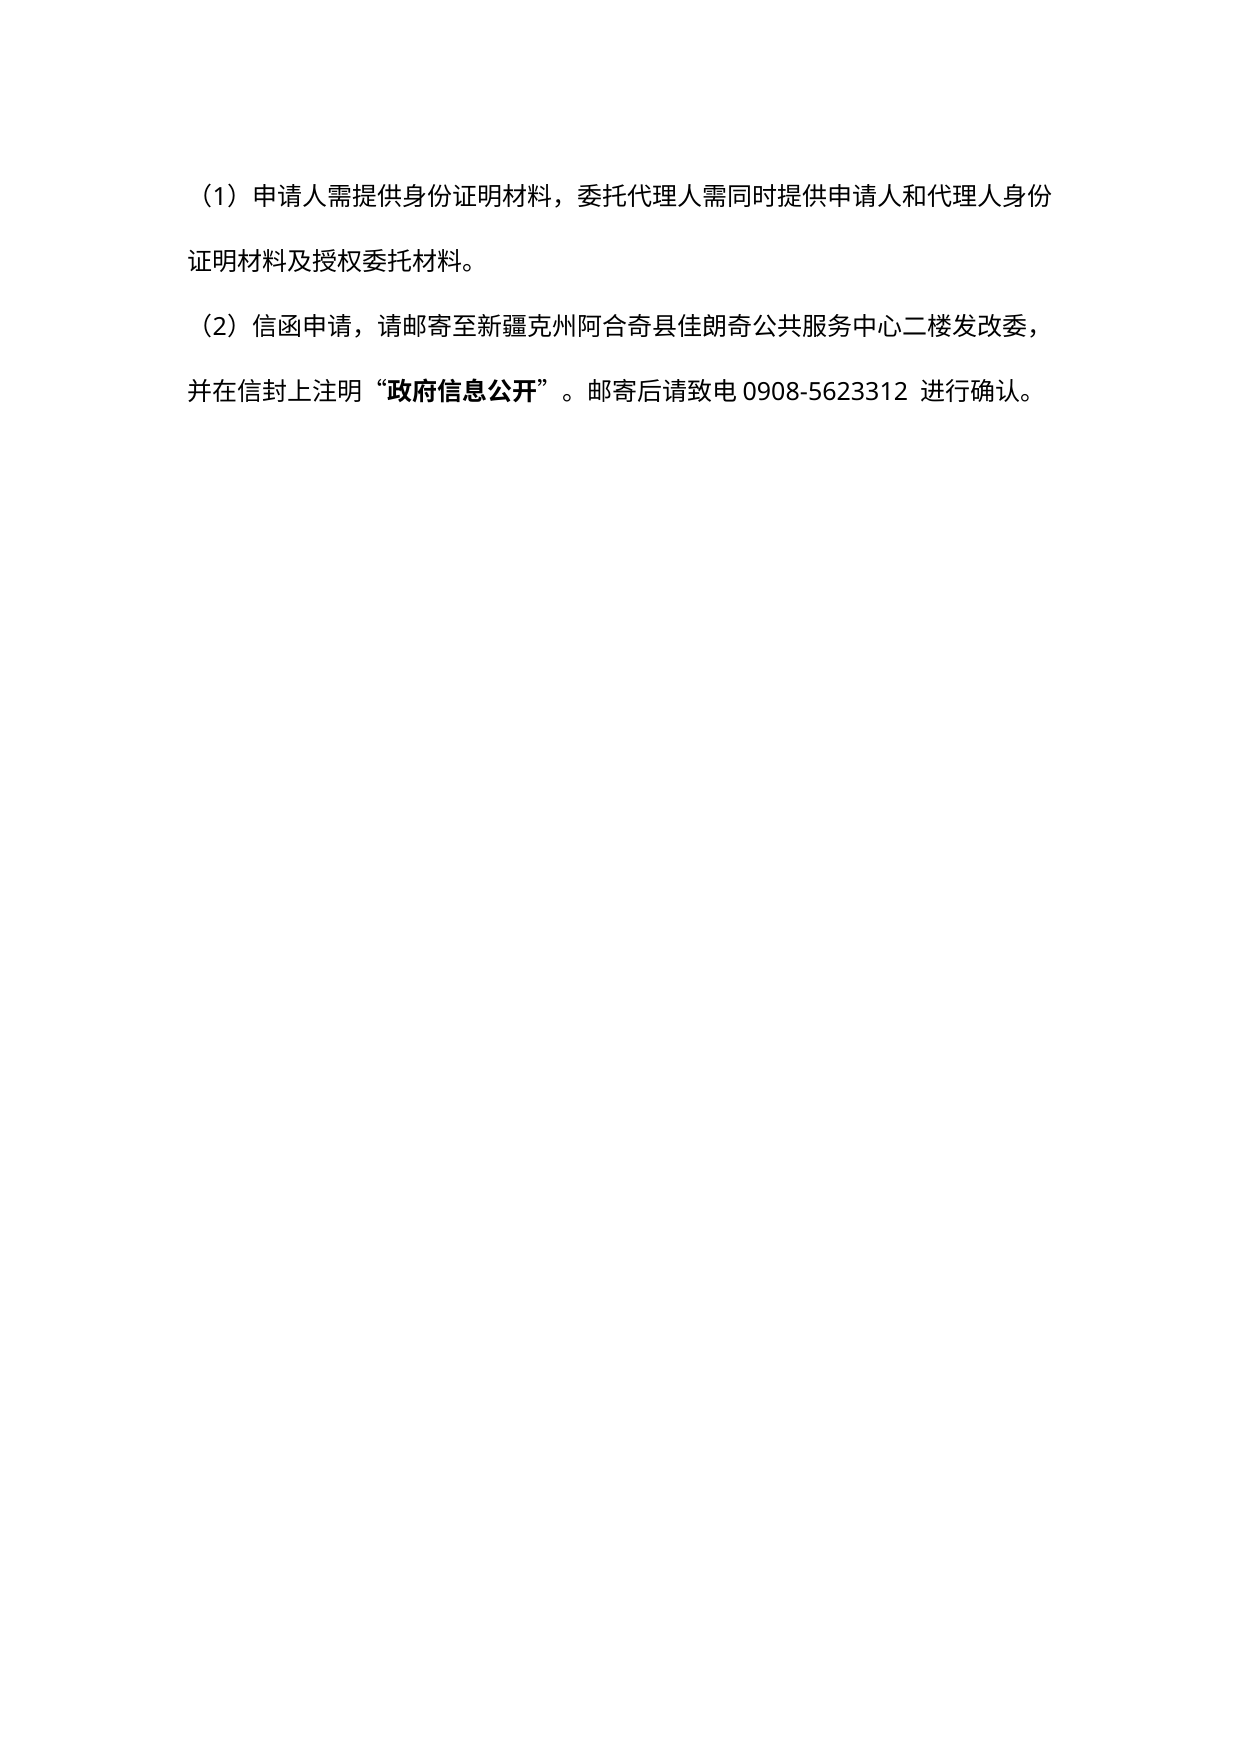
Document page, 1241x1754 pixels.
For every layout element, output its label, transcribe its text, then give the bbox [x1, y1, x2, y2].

list 申请人需提供身份证明材料，委托代理人需同时提供申请人和代理人身份证明材料及授权委托材料。 [187, 162, 1053, 292]
list 信函申请，请邮寄至新疆克州阿合奇县佳朗奇公共服务中心二楼发改委，并在信封上注明“政府信息公开”。邮寄后请致电0908-5623312 进行确认。 [187, 292, 1053, 422]
